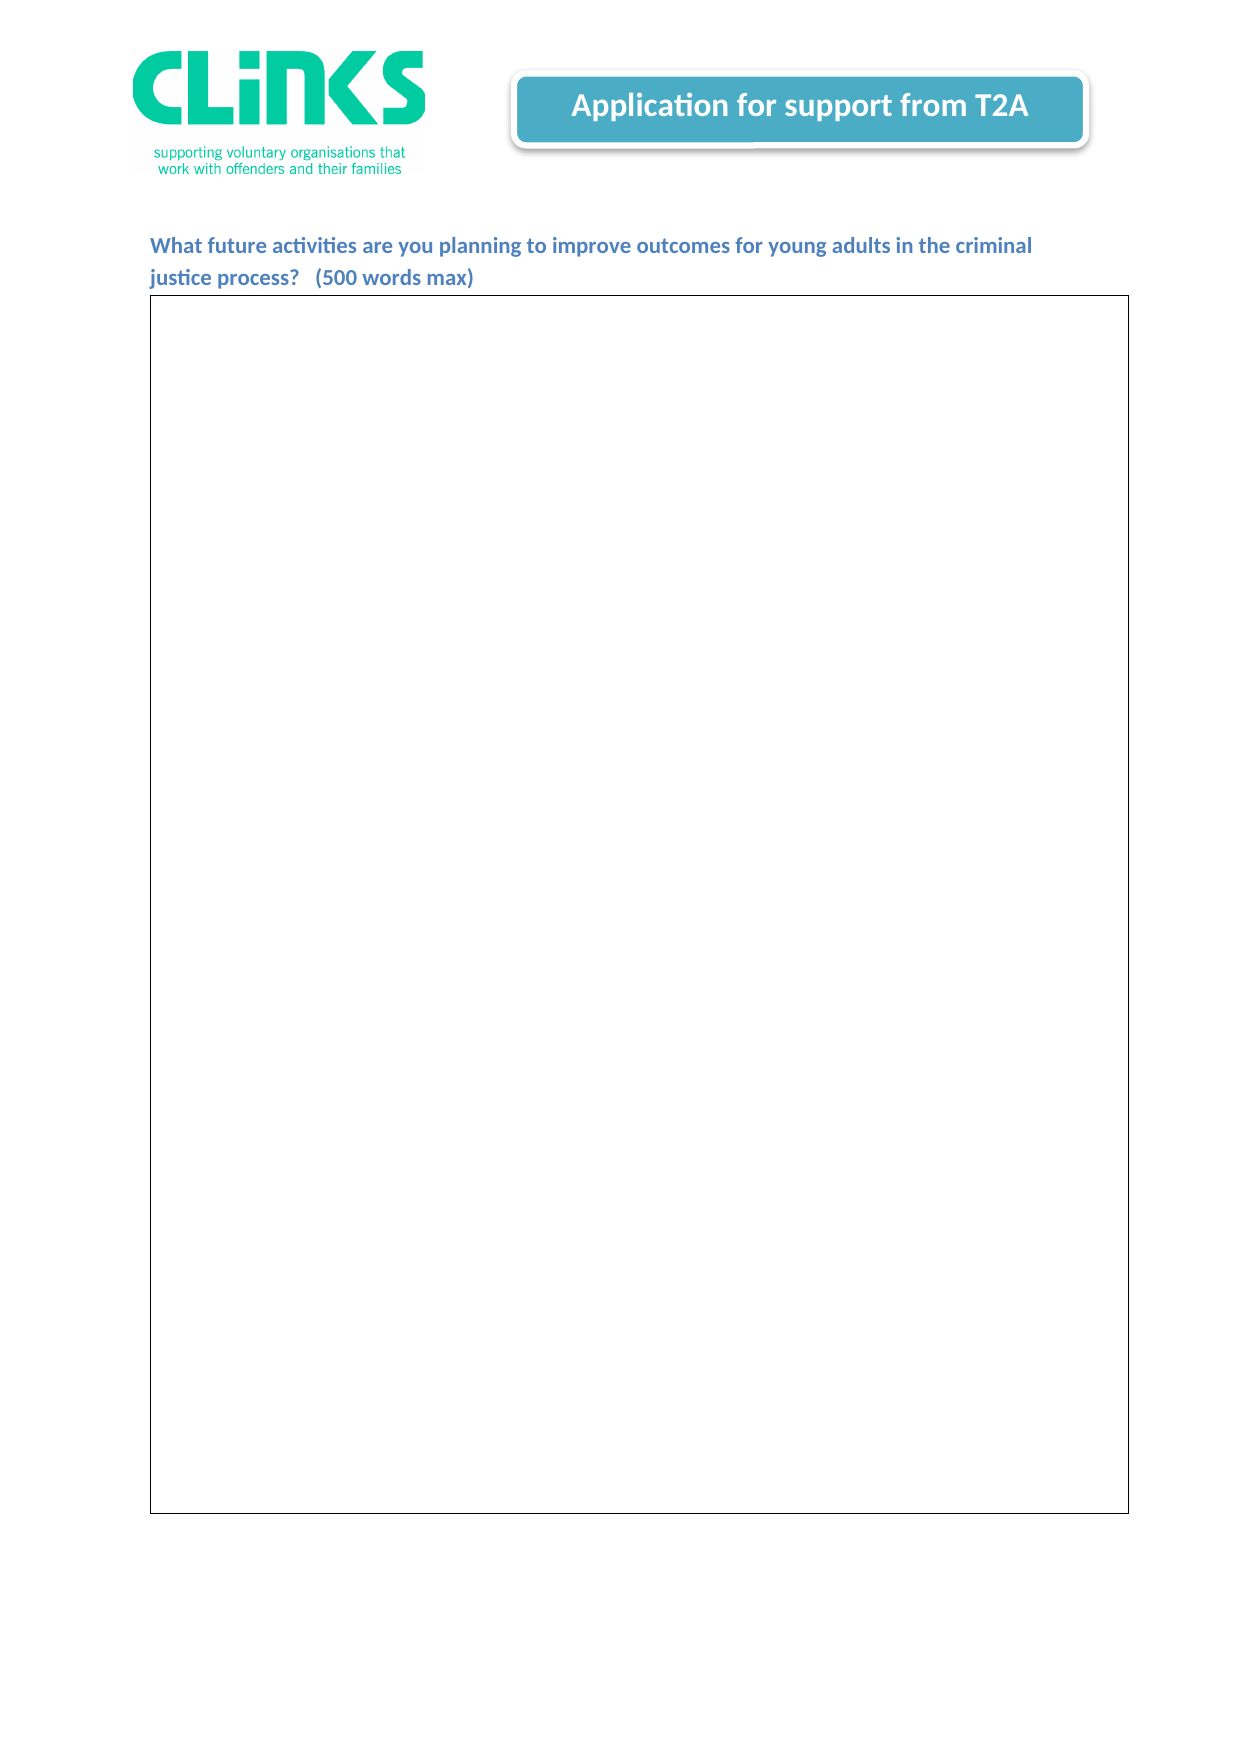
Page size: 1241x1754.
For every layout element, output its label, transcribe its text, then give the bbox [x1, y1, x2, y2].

text What future activities are you planning to improve outcomes for young adults in the criminal justice process? (500 words max) [150, 231, 1090, 295]
picture [132, 51, 425, 174]
